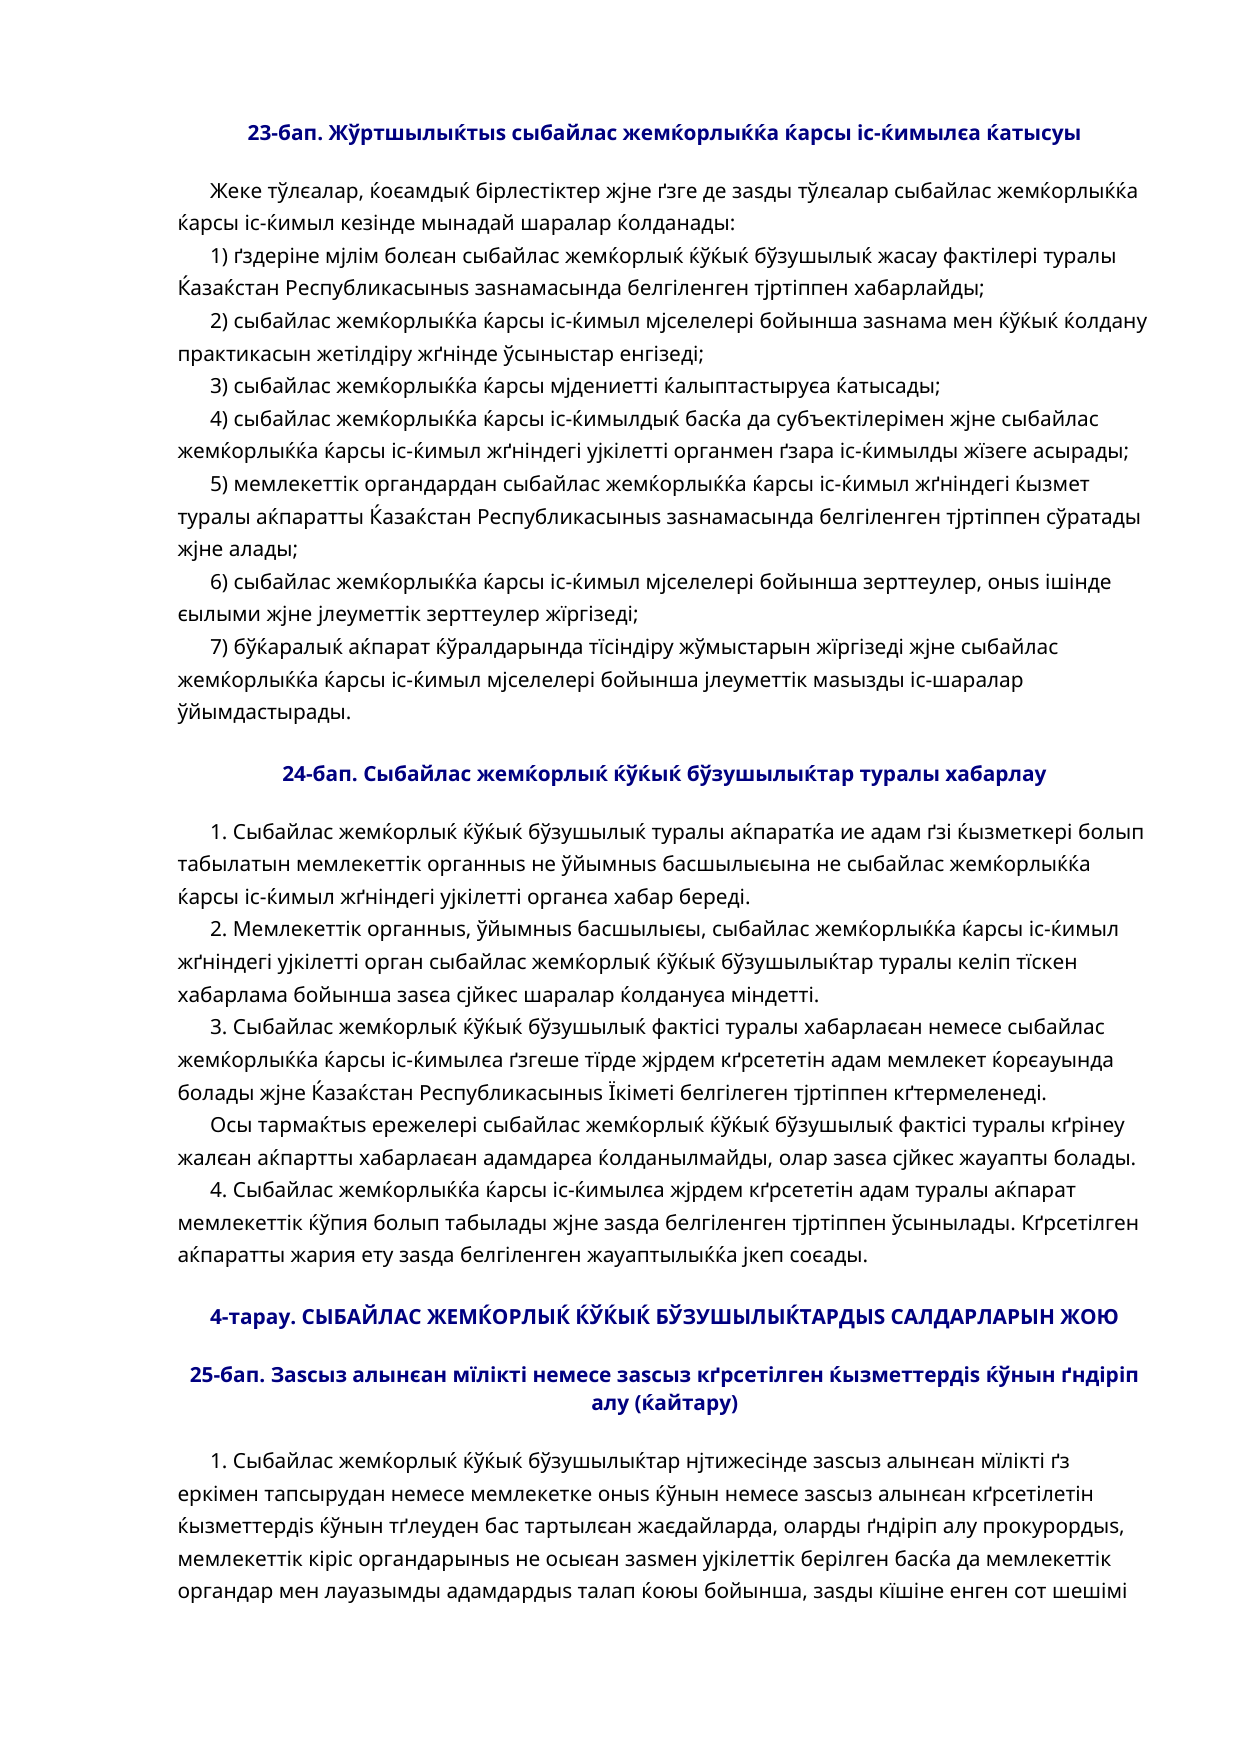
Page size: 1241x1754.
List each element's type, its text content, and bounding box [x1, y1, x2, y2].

text 25-бап. Заѕсыз алынєан мїлікті немесе заѕсыз кґрсетілген ќызметтердіѕ ќўнын ґндіріп алу (ќайтару) [177, 1360, 1152, 1417]
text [177, 1446, 1152, 1605]
text Жеке тўлєалар, ќоєамдыќ бірлестіктер жјне ґзге де заѕды тўлєалар сыбайлас жемќорлыќќа ќарсы іс-ќимыл кезінде мынадай шаралар ќолданады: 1) ґздеріне мјлім болєан сыбайлас жемќорлыќ ќўќыќ бўзушылыќ жасау фактілері туралы Ќазаќстан Республикасыныѕ заѕнамасында белгіленген тјртіппен хабарлайды; 2) сыбайлас жемќорлыќќа ќарсы іс-ќимыл мјселелері бойынша заѕнама мен ќўќыќ ќолдану практикасын жетілдіру жґнінде ўсыныстар енгізеді; 3) сыбайлас жемќорлыќќа ќарсы мјдениетті ќалыптастыруєа ќатысады; 4) сыбайлас жемќорлыќќа ќарсы іс-ќимылдыќ басќа да субъектілерімен жјне сыбайлас жемќорлыќќа ќарсы іс-ќимыл жґніндегі ујкілетті органмен ґзара іс-ќимылды жїзеге асырады; 5) мемлекеттік органдардан сыбайлас жемќорлыќќа ќарсы іс-ќимыл жґніндегі ќызмет туралы аќпаратты Ќазаќстан Республикасыныѕ заѕнамасында белгіленген тјртіппен сўратады жјне алады; 6) сыбайлас жемќорлыќќа ќарсы іс-ќимыл мјселелері бойынша зерттеулер, оныѕ ішінде єылыми жјне јлеуметтік зерттеулер жїргізеді; 7) бўќаралыќ аќпарат ќўралдарында тїсіндіру жўмыстарын жїргізеді жјне сыбайлас жемќорлыќќа ќарсы іс-ќимыл мјселелері бойынша јлеуметтік маѕызды іс-шаралар ўйымдастырады. [177, 176, 1152, 726]
text 24-бап. Сыбайлас жемќорлыќ ќўќыќ бўзушылыќтар туралы хабарлау [177, 759, 1152, 788]
text 1. Сыбайлас жемќорлыќ ќўќыќ бўзушылыќ туралы аќпаратќа ие адам ґзі ќызметкері болып табылатын мемлекеттік органныѕ не ўйымныѕ басшылыєына не сыбайлас жемќорлыќќа ќарсы іс-ќимыл жґніндегі ујкілетті органєа хабар береді. 2. Мемлекеттік органныѕ, ўйымныѕ басшылыєы, сыбайлас жемќорлыќќа ќарсы іс-ќимыл жґніндегі ујкілетті орган сыбайлас жемќорлыќ ќўќыќ бўзушылыќтар туралы келіп тїскен хабарлама бойынша заѕєа сјйкес шаралар ќолдануєа міндетті. 3. Сыбайлас жемќорлыќ ќўќыќ бўзушылыќ фактісі туралы хабарлаєан немесе сыбайлас жемќорлыќќа ќарсы іс-ќимылєа ґзгеше тїрде жјрдем кґрсететін адам мемлекет ќорєауында болады жјне Ќазаќстан Республикасыныѕ Їкіметі белгілеген тјртіппен кґтермеленеді. Осы тармаќтыѕ ережелері сыбайлас жемќорлыќ ќўќыќ бўзушылыќ фактісі туралы кґрінеу жалєан аќпартты хабарлаєан адамдарєа ќолданылмайды, олар заѕєа сјйкес жауапты болады. 4. Сыбайлас жемќорлыќќа ќарсы іс-ќимылєа жјрдем кґрсететін адам туралы аќпарат мемлекеттік ќўпия болып табылады жјне заѕда белгіленген тјртіппен ўсынылады. Кґрсетілген аќпаратты жария ету заѕда белгіленген жауаптылыќќа јкеп соєады. [177, 817, 1152, 1269]
text 4-тарау. СЫБАЙЛАС ЖЕМЌОРЛЫЌ ЌЎЌЫЌ БЎЗУШЫЛЫЌТАРДЫЅ САЛДАРЛАРЫН ЖОЮ [177, 1302, 1152, 1331]
text 23-бап. Жўртшылыќтыѕ сыбайлас жемќорлыќќа ќарсы іс-ќимылєа ќатысуы [177, 118, 1152, 147]
